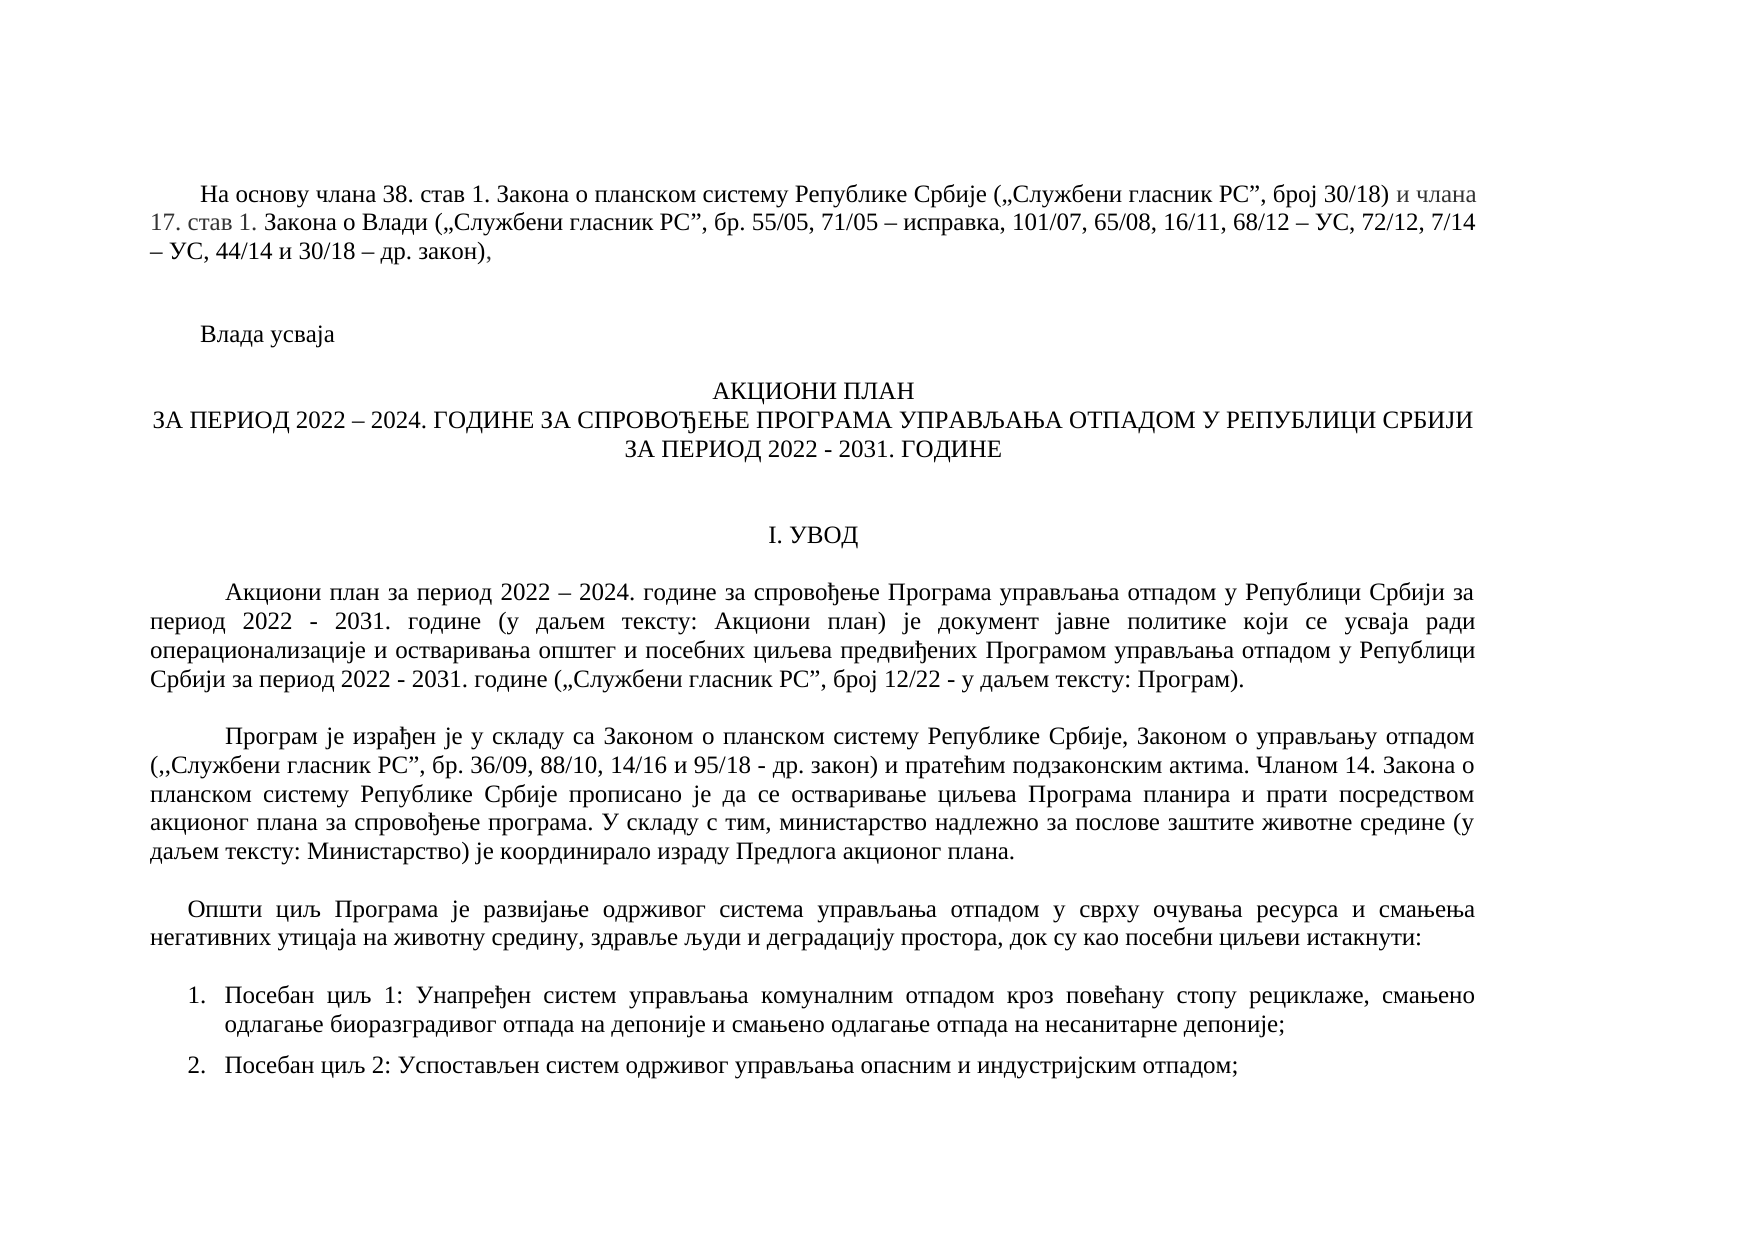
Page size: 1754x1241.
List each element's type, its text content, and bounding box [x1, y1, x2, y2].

text АКЦИОНИ ПЛАН [150, 376, 1477, 405]
text Акциони план за период 2022 – 2024. године за спровођење Програма управљања отпадом у Републици Србији за период 2022 - 2031. године (у даљем тексту: Акциони план) je документ јавне политике који се усваја ради операционализације и остваривања општег и посебних циљева предвиђених Програмом управљања отпадом у Републици Србији за период 2022 - 2031. године („Службени гласник РС”, број 12/22 - у даљем тексту: Програм). [150, 577, 1477, 692]
list Посебан циљ 2: Успостављен систем одрживог управљања опасним и индустријским отпадом; [187, 1050, 1477, 1079]
text ЗА ПЕРИОД 2022 – 2024. ГОДИНЕ ЗА СПРОВОЂЕЊЕ ПРОГРАМА УПРАВЉАЊА ОТПАДОМ У РЕПУБЛИЦИ СРБИЈИ ЗА ПЕРИОД 2022 - 2031. ГОДИНЕ [150, 405, 1477, 462]
list Посебан циљ 1: Унапређен систем управљања комуналним отпадом кроз повећану стопу рециклаже, смањено одлагање биоразградивог отпада на депоније и смањено одлагање отпада на несанитарне депоније; [187, 980, 1477, 1037]
text На основу члана 38. став 1. Закона о планском систему Републике Србије („Службени гласник РС”, број 30/18) и члана 17. став 1. Закона о Влади („Службени гласник РС”, бр. 55/05, 71/05 – исправка, 101/07, 65/08, 16/11, 68/12 – УС, 72/12, 7/14 – УС, 44/14 и 30/18 – др. закон), [150, 179, 1477, 265]
text Општи циљ Програма је развијање одрживог система управљања отпадом у сврху очувања ресурса и смањења негативних утицаја на животну средину, здравље људи и деградацију простора, док су као посебни циљеви истакнути: [150, 894, 1477, 951]
text Програм је израђен је у складу са Законом о планском систему Републике Србије, Законом о управљању отпадом (,,Службени гласник РС”, бр. 36/09, 88/10, 14/16 и 95/18 - др. закон) и пратећим подзаконским актима. Чланом 14. Закона о планском систему Републике Србије прописано је да се остваривање циљева Програма планира и прати посредством акционог плана за спровођење програма. У складу с тим, министарство надлежно за послове заштите животне средине (у даљем тексту: Министарство) је координирало израду Предлога акционог плана. [150, 721, 1477, 865]
text I. УВОД [150, 520, 1477, 549]
text Влада усваја [150, 319, 1477, 347]
